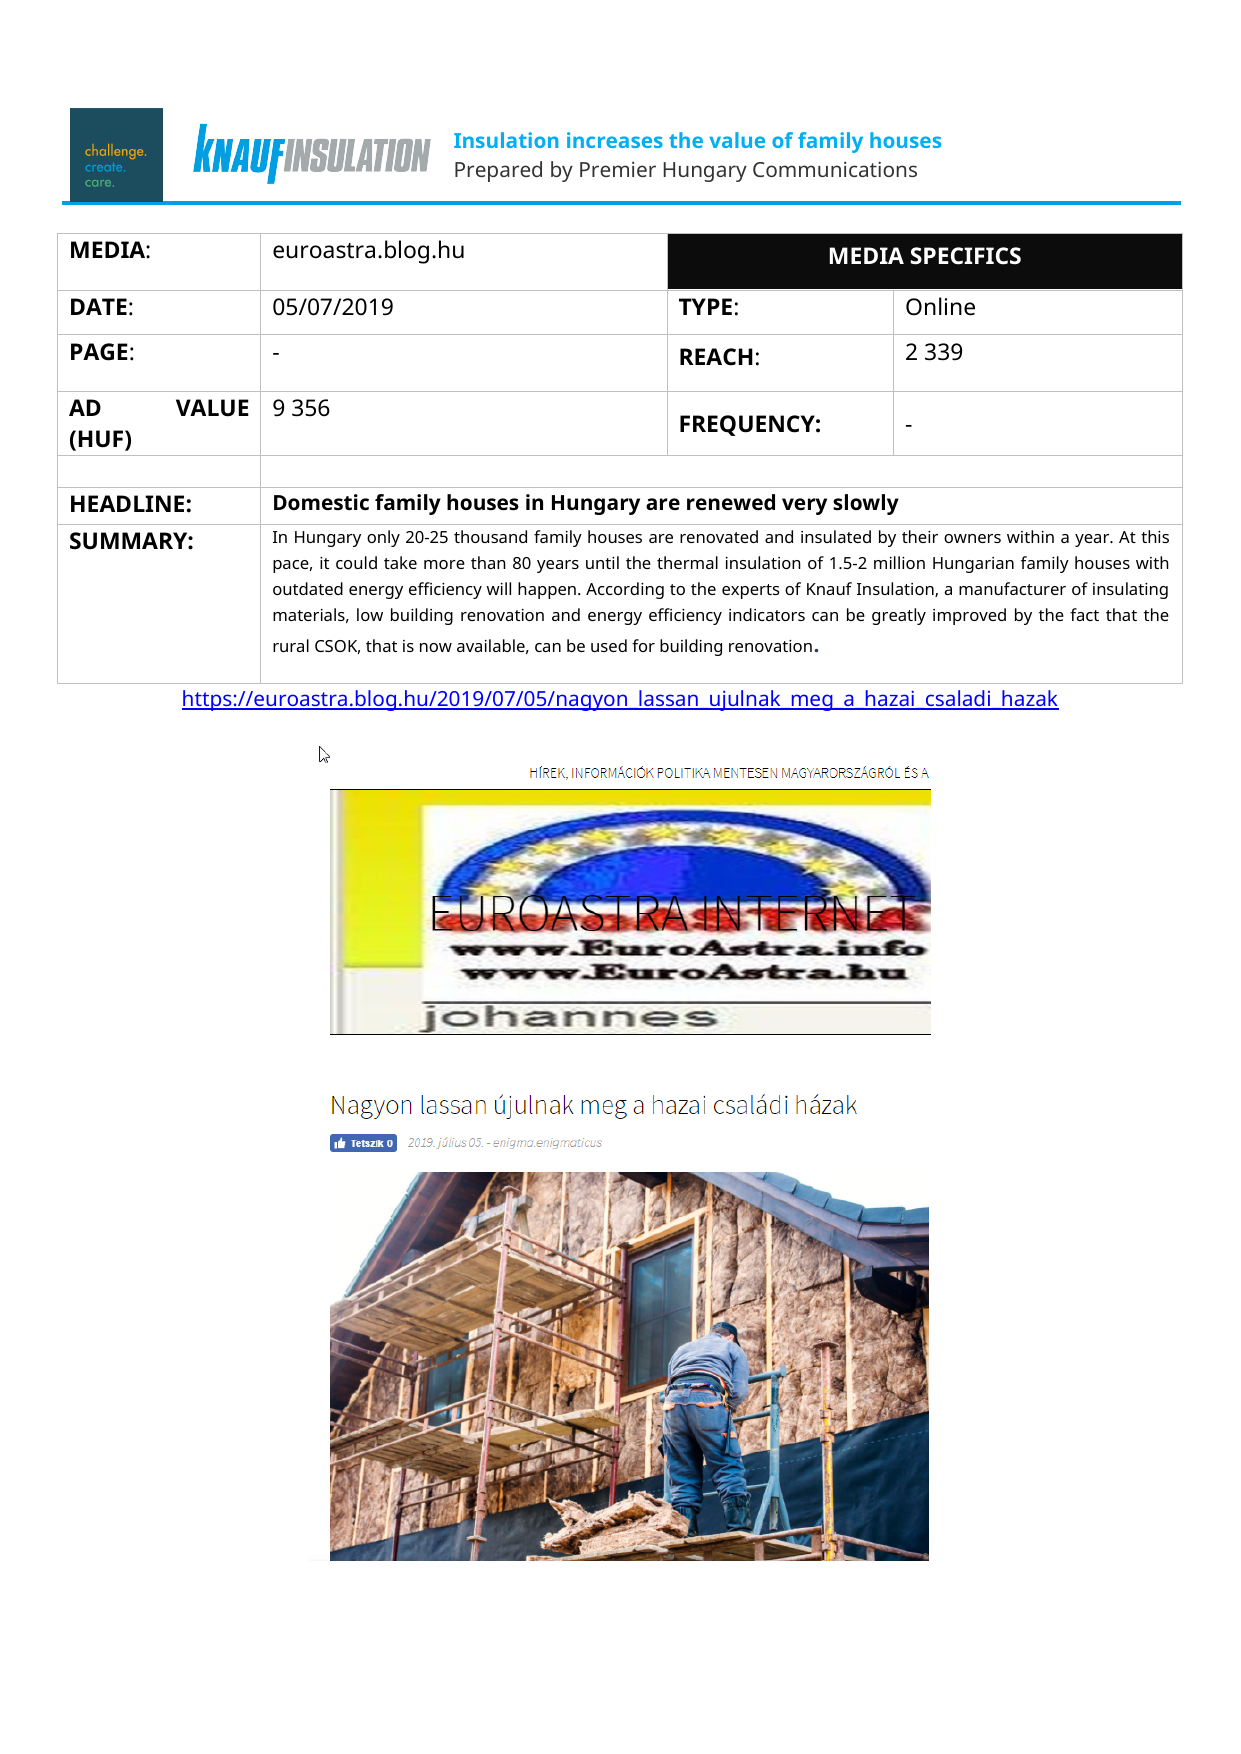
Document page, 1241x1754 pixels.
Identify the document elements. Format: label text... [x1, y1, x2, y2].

table_cell [58, 456, 260, 487]
table_cell - [894, 392, 1182, 454]
table_cell PAGE: [58, 335, 260, 391]
table_cell HEADLINE: [58, 488, 260, 524]
table_cell Reach: [668, 335, 893, 391]
table_cell TYPE: [668, 291, 893, 334]
picture [70, 108, 431, 201]
text https://euroastra.blog.hu/2019/07/05/nagyon_lassan_ujulnak_meg_a_hazai_csaladi_hazak [148, 684, 1093, 712]
table_cell FREQUENCY: [668, 392, 893, 454]
table_cell SUMMARY: [58, 525, 260, 683]
table_cell 9 356 [261, 392, 667, 454]
table_cell 05/07/2019 [261, 291, 667, 334]
table_cell In Hungary only 20-25 thousand family houses are renovated and insulated by their owners within a year. At this pace, it could take more than 80 years until the thermal insulation of 1.5-2 million Hungarian family houses with outdated energy efficiency will happen. According to the experts of Knauf Insulation, a manufacturer of insulating materials, low building renovation and energy efficiency indicators can be greatly improved by the fact that the rural CSOK, that is now available, can be used for building renovation. [261, 525, 1182, 683]
table_cell - [261, 335, 667, 391]
table_header MEDIA: [58, 234, 260, 289]
table_cell Domestic family houses in Hungary are renewed very slowly [261, 488, 1182, 524]
table_cell DATE: [58, 291, 260, 334]
table_cell 2 339 [894, 335, 1182, 391]
table_header MEDIA SPECIFICS [668, 234, 1182, 289]
picture [309, 737, 931, 1561]
table_header euroastra.blog.hu [261, 234, 667, 289]
table_cell Online [894, 291, 1182, 334]
table_cell Ad value (HUF) [58, 392, 260, 454]
table_cell [261, 456, 1182, 487]
